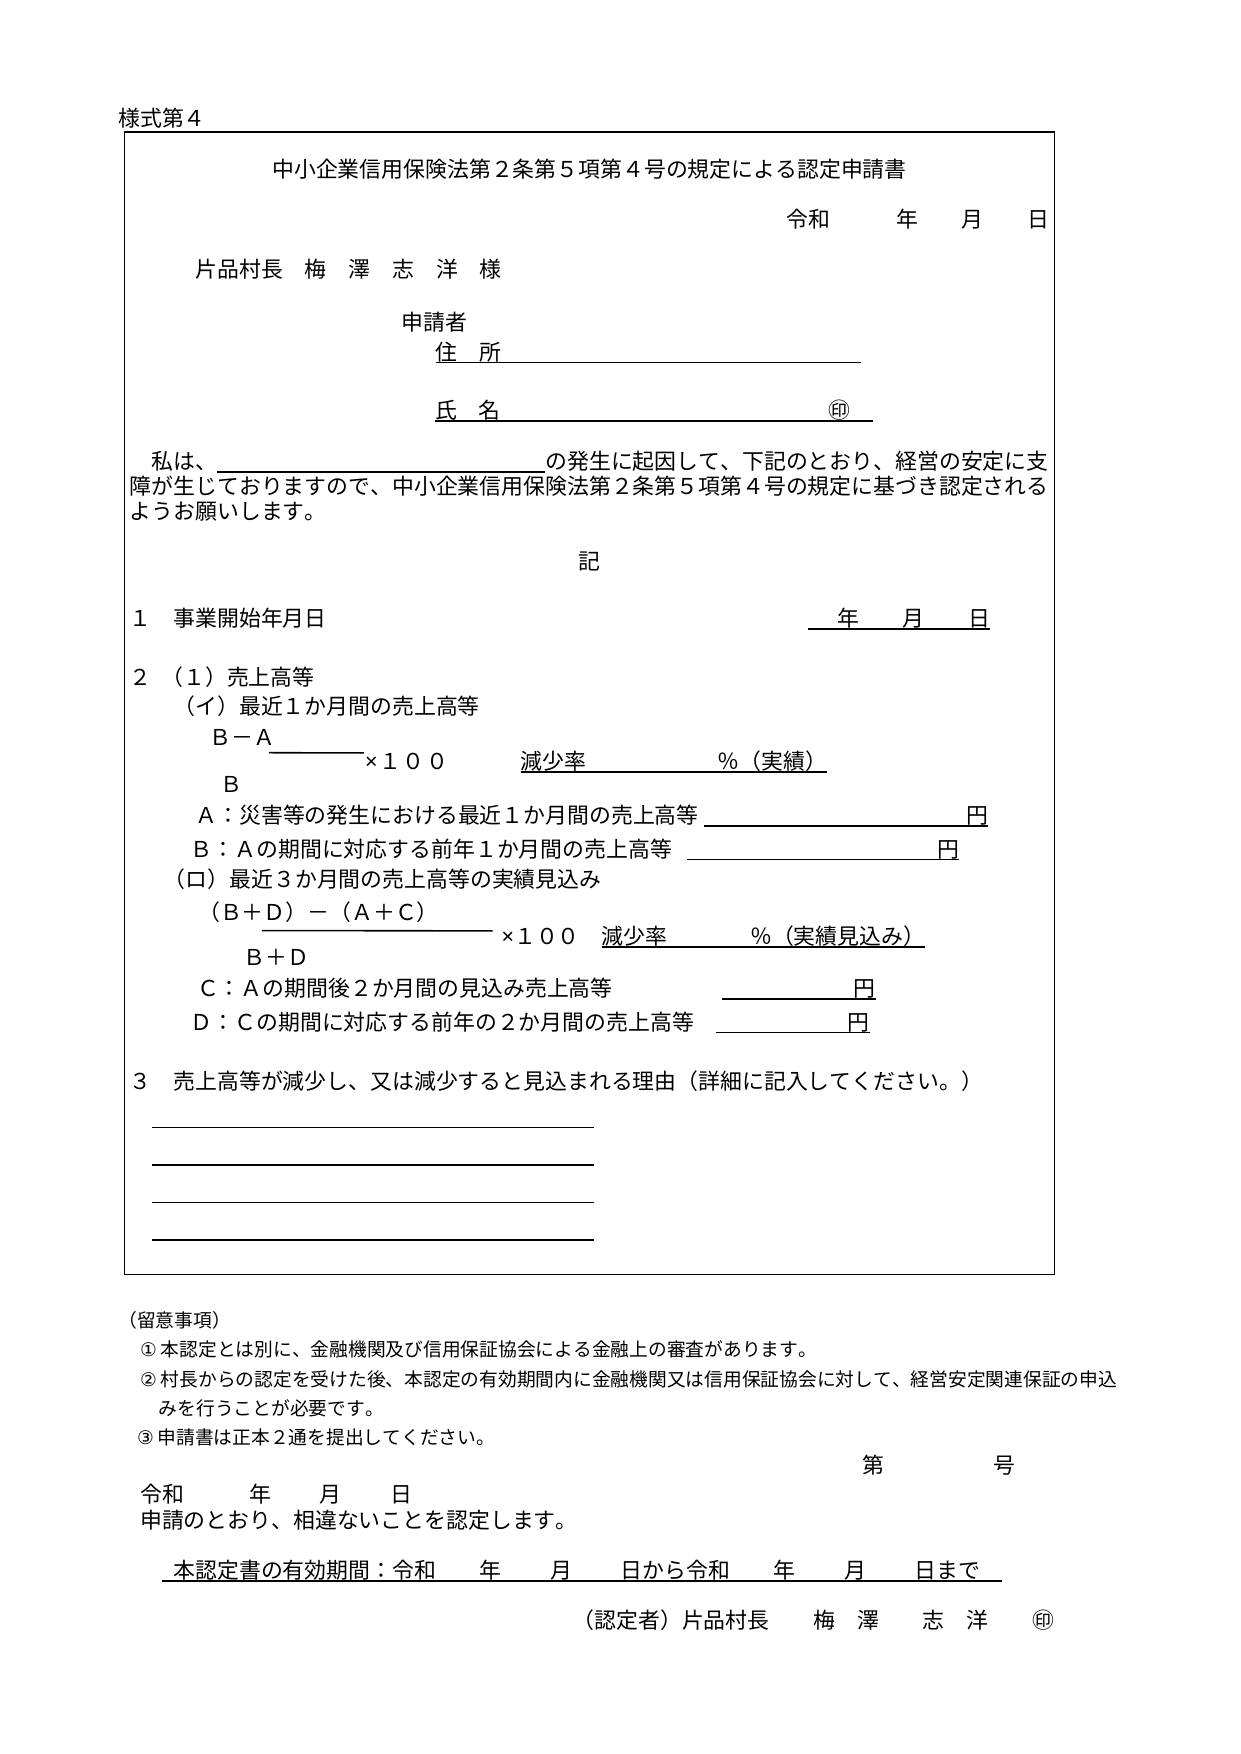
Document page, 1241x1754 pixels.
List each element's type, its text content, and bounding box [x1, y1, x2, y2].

text ②村長からの認定を受けた後、本認定の有効期間内に金融機関又は信用保証協会に対して、経営安定関連保証の申込みを行うことが必要です。 [140, 1363, 1122, 1421]
text 第 号 [118, 1450, 1122, 1479]
text （留意事項） [118, 1304, 1122, 1333]
text （認定者）片品村長 梅 澤 志 洋 ㊞ [118, 1608, 1054, 1633]
text 様式第４ [118, 106, 1122, 131]
table_header 中小企業信用保険法第２条第５項第４号の規定による認定申請書 令和 年 月 日 片品村長 梅 澤 志 洋 様 申請者 住 所 氏 名 ㊞ 私は、 の発生に起因して、下記のとおり、経営の安定に支障が生じておりますので、中小企業信用保険法第２条第５項第４号の規定に基づき認定されるようお願いします。 記 １ 事業開始年月日 年 月 日 ２ （１）売上高等 （イ）最近１か月間の売上高等 Ｂ－Ａ ×１００ 減少率 ％（実績） Ｂ Ａ：災害等の発生における最近１か月間の売上高等 円 Ｂ：Ａの期間に対応する前年１か月間の売上高等 円 （ロ）最近３か月間の売上高等の実績見込み （Ｂ＋Ｄ）－（Ａ＋Ｃ） ×１００ 減少率 ％（実績見込み） Ｂ＋Ｄ Ｃ：Ａの期間後２か月間の見込み売上高等 円 Ｄ：Ｃの期間に対応する前年の２か月間の売上高等 円 ３ 売上高等が減少し、又は減少すると見込まれる理由（詳細に記入してください。） [125, 133, 1054, 1274]
text 令和 年 月 日 [118, 1479, 1122, 1508]
text ③申請書は正本２通を提出してください。 [118, 1421, 1122, 1450]
text 本認定書の有効期間：令和 年 月 日から令和 年 月 日まで [118, 1558, 1119, 1583]
text 申請のとおり、相違ないことを認定します。 [118, 1508, 1009, 1533]
text ①本認定とは別に、金融機関及び信用保証協会による金融上の審査があります。 [140, 1333, 1122, 1363]
